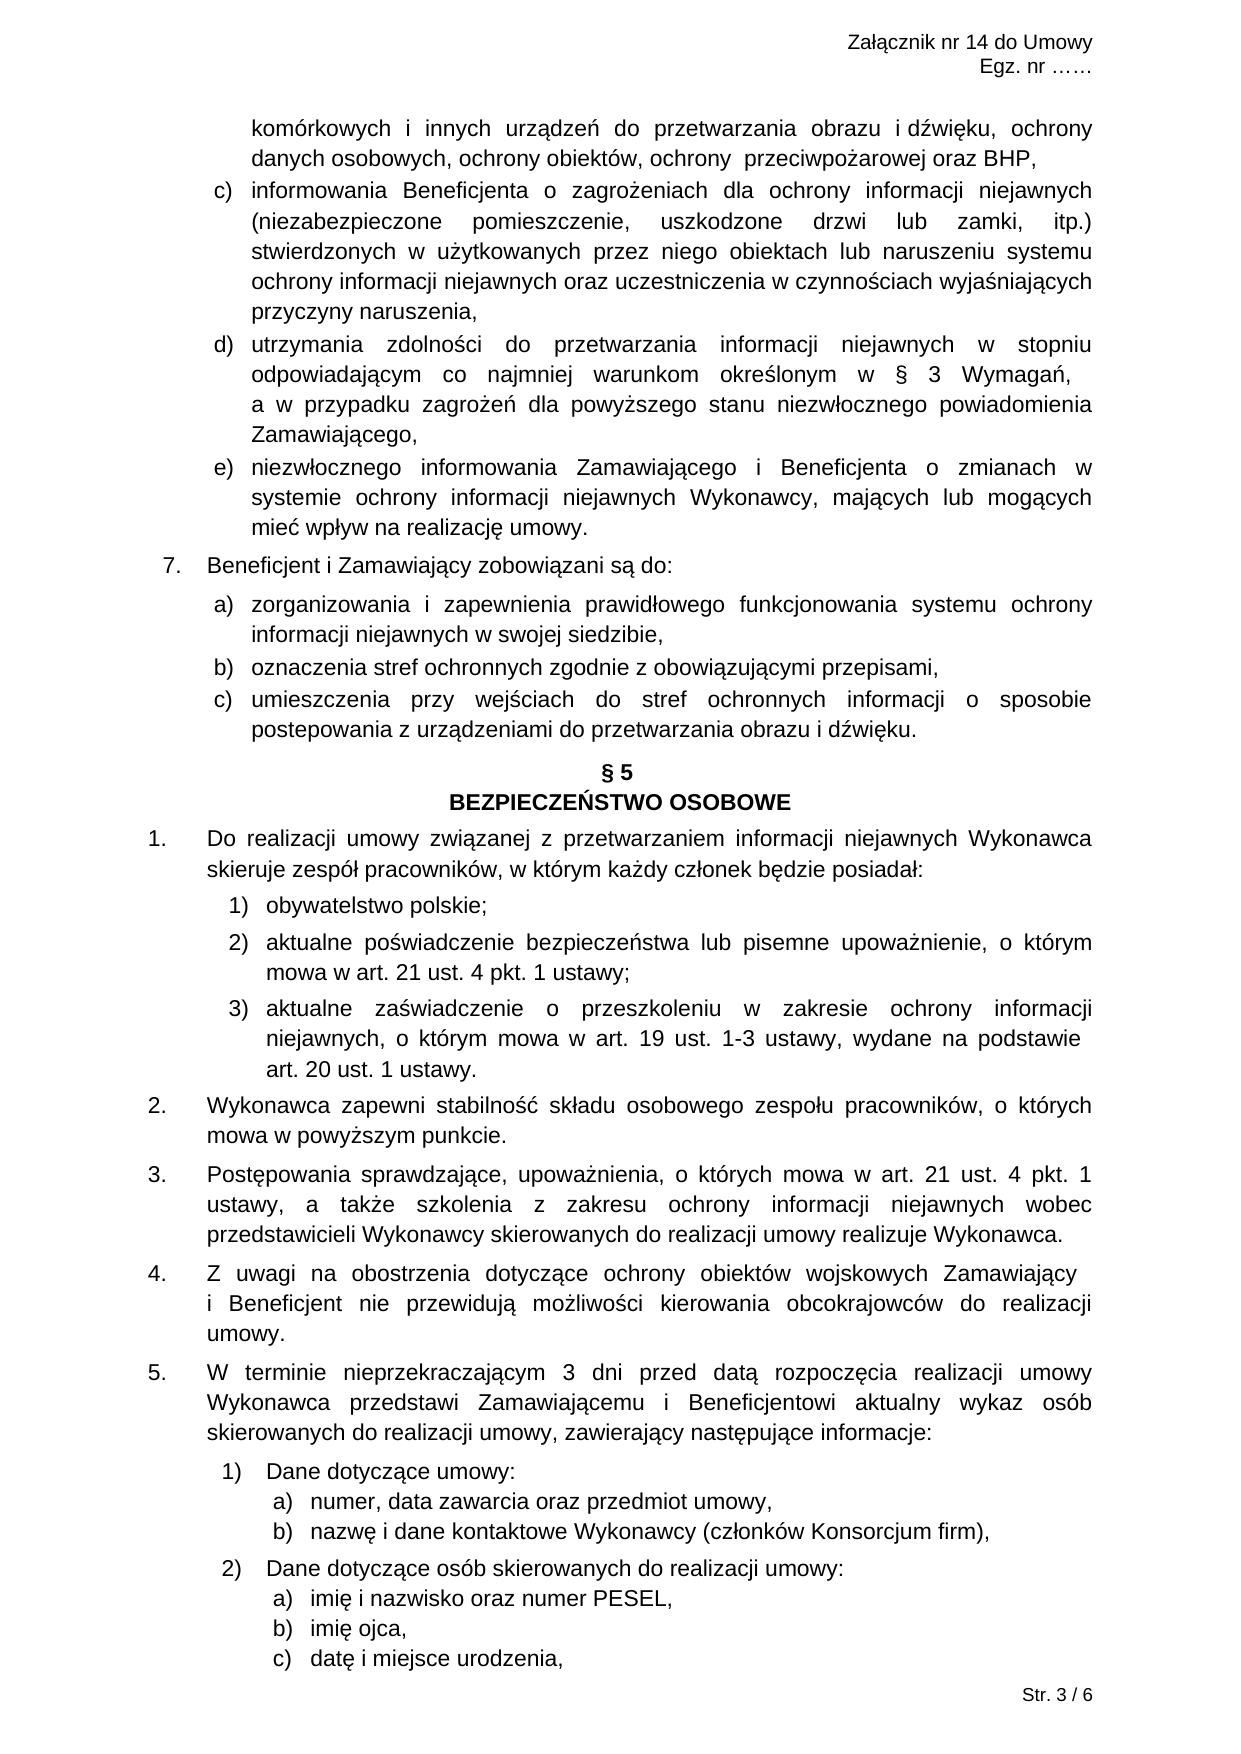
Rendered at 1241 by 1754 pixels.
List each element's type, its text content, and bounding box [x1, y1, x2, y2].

list Do realizacji umowy związanej z przetwarzaniem informacji niejawnych Wykonawca skieruje zespół pracowników, w którym każdy członek będzie posiadał: [148, 825, 1093, 882]
list obywatelstwo polskie; [228, 892, 1093, 918]
list Dane dotyczące osób skierowanych do realizacji umowy: [221, 1554, 1093, 1581]
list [213, 115, 1093, 172]
list Dane dotyczące umowy: [221, 1458, 1093, 1484]
list nazwę i dane kontaktowe Wykonawcy (członków Konsorcjum firm), [273, 1518, 1093, 1544]
list informowania Beneficjenta o zagrożeniach dla ochrony informacji niejawnych (niezabezpieczone pomieszczenie, uszkodzone drzwi lub zamki, itp.) stwierdzonych w użytkowanych przez niego obiektach lub naruszeniu systemu ochrony informacji niejawnych oraz uczestniczenia w czynnościach wyjaśniających przyczyny naruszenia, [213, 177, 1093, 325]
list Postępowania sprawdzające, upoważnienia, o których mowa w art. 21 ust. 4 pkt. 1 ustawy, a także szkolenia z zakresu ochrony informacji niejawnych wobec przedstawicieli Wykonawcy skierowanych do realizacji umowy realizuje Wykonawca. [148, 1161, 1093, 1248]
list utrzymania zdolności do przetwarzania informacji niejawnych w stopniu odpowiadającym co najmniej warunkom określonym w § 3 Wymagań, a w przypadku zagrożeń dla powyższego stanu niezwłocznego powiadomienia Zamawiającego, [213, 331, 1093, 448]
list datę i miejsce urodzenia, [273, 1645, 1093, 1672]
list oznaczenia stref ochronnych zgodnie z obowiązującymi przepisami, [213, 653, 1093, 680]
list Z uwagi na obostrzenia dotyczące ochrony obiektów wojskowych Zamawiający i Beneficjent nie przewidują możliwości kierowania obcokrajowców do realizacji umowy. [148, 1260, 1093, 1347]
list § 5 BEZPIECZEŃSTWO OSOBOWE [148, 759, 1093, 815]
list imię i nazwisko oraz numer PESEL, [273, 1585, 1093, 1611]
list imię ojca, [273, 1615, 1093, 1641]
list numer, data zawarcia oraz przedmiot umowy, [273, 1488, 1093, 1514]
list zorganizowania i zapewnienia prawidłowego funkcjonowania systemu ochrony informacji niejawnych w swojej siedzibie, [213, 591, 1093, 648]
list umieszczenia przy wejściach do stref ochronnych informacji o sposobie postepowania z urządzeniami do przetwarzania obrazu i dźwięku. [213, 686, 1093, 742]
list Wykonawca zapewni stabilność składu osobowego zespołu pracowników, o których mowa w powyższym punkcie. [148, 1092, 1093, 1149]
list aktualne poświadczenie bezpieczeństwa lub pisemne upoważnienie, o którym mowa w art. 21 ust. 4 pkt. 1 ustawy; [228, 928, 1093, 985]
list aktualne zaświadczenie o przeszkoleniu w zakresie ochrony informacji niejawnych, o którym mowa w art. 19 ust. 1-3 ustawy, wydane na podstawie art. 20 ust. 1 ustawy. [228, 995, 1093, 1082]
list niezwłocznego informowania Zamawiającego i Beneficjenta o zmianach w systemie ochrony informacji niejawnych Wykonawcy, mających lub mogących mieć wpływ na realizację umowy. [213, 453, 1093, 540]
list W terminie nieprzekraczającym 3 dni przed datą rozpoczęcia realizacji umowy Wykonawca przedstawi Zamawiającemu i Beneficjentowi aktualny wykaz osób skierowanych do realizacji umowy, zawierający następujące informacje: [148, 1359, 1093, 1446]
list Beneficjent i Zamawiający zobowiązani są do: [162, 552, 1093, 579]
